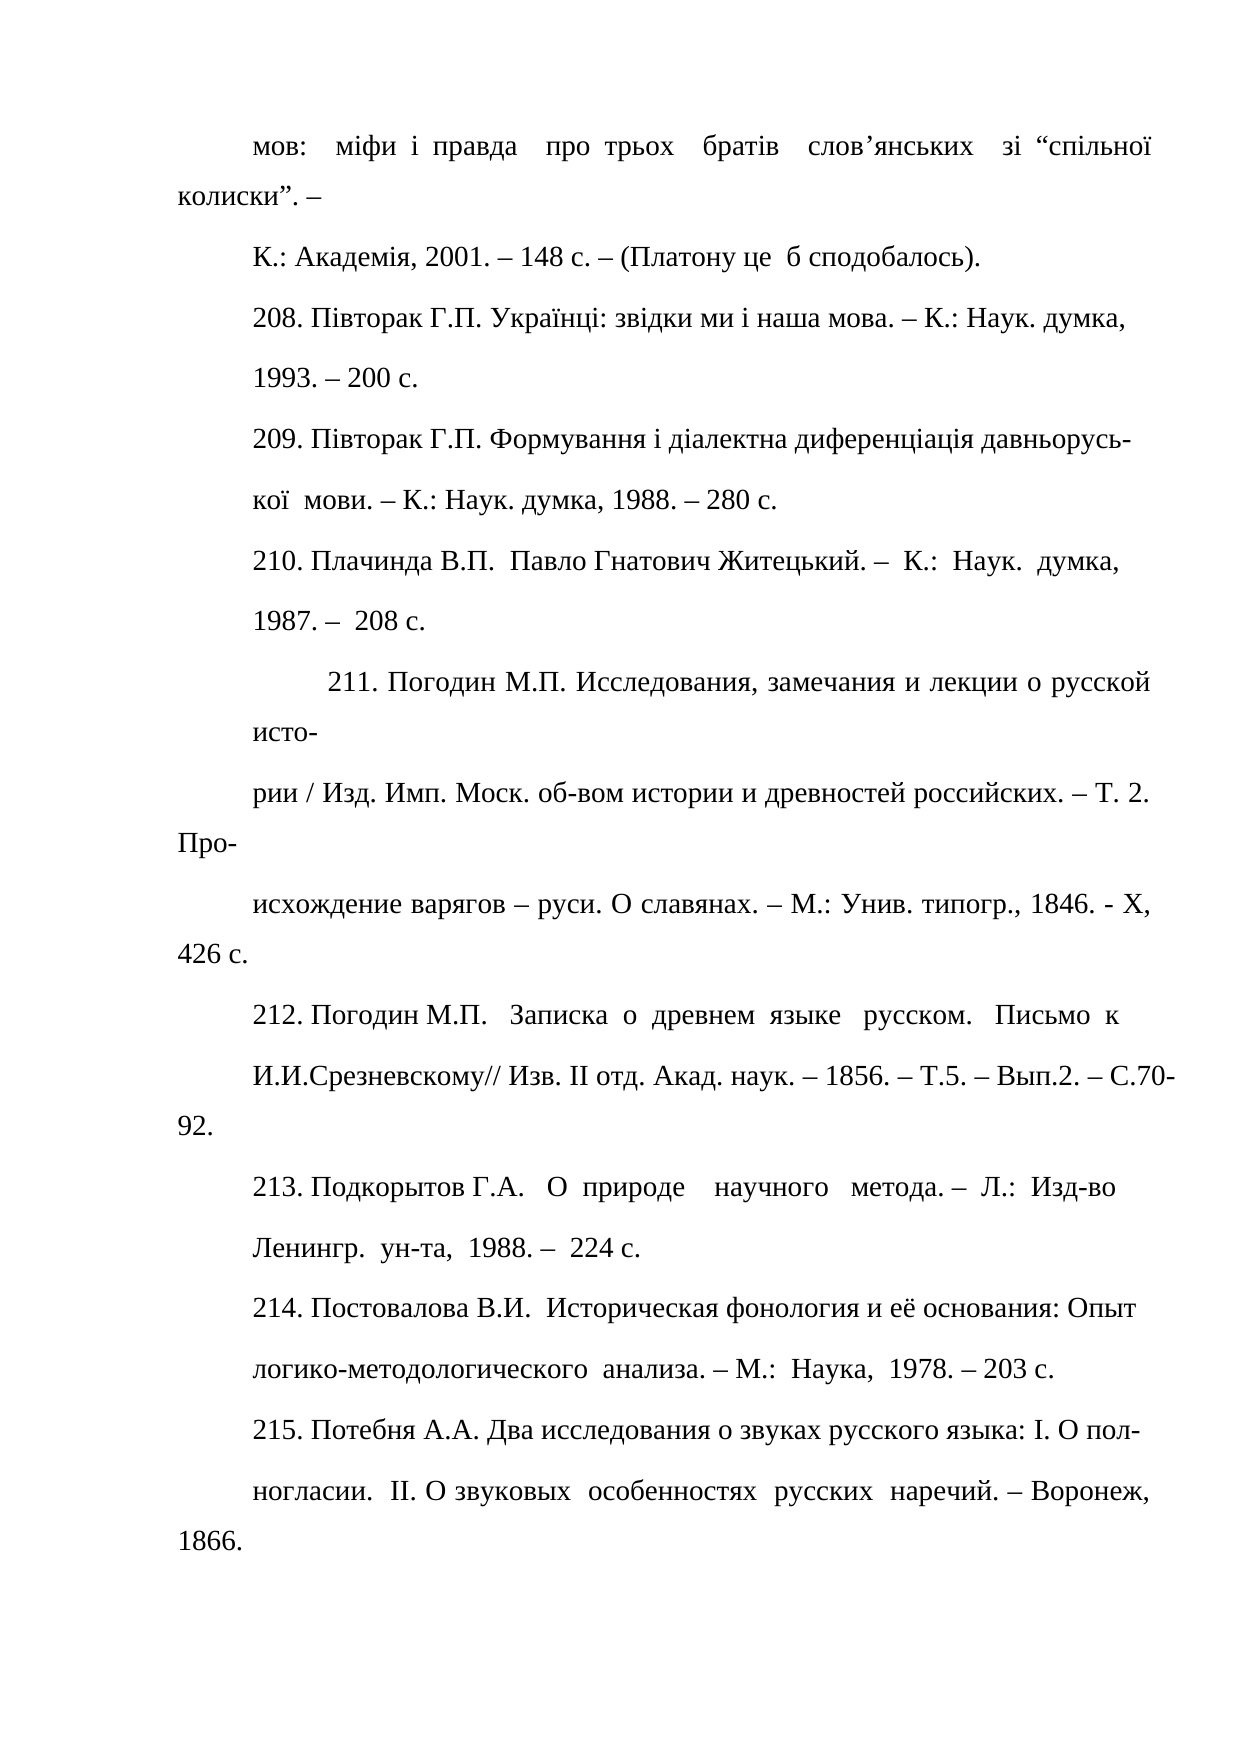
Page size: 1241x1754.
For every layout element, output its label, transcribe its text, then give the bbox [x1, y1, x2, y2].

text рии / Изд. Имп. Моск. об-вом истории и древностей российских. – Т. 2. Про- [177, 775, 1152, 859]
text 208. Півторак Г.П. Українці: звідки ми і наша мова. – К.: Наук. думка, [177, 300, 1152, 333]
text исхождение варягов – руси. О славянах. – М.: Унив. типогр., 1846. - Х, 426 с. [177, 886, 1152, 970]
text 213. Подкорытов Г.А. О природе научного метода. – Л.: Изд-во [177, 1169, 1162, 1203]
text кої мови. – К.: Наук. думка, 1988. – 280 с. [177, 482, 1152, 516]
text 211. Погодин М.П. Исследования, замечания и лекции о русской исто- [252, 664, 1152, 748]
text мов: міфи і правда про трьох братів слов’янських зі “спільної колиски”. – [177, 128, 1152, 212]
text К.: Академія, 2001. – 148 с. – (Платону це б сподобалось). [177, 239, 1152, 273]
text логико-методологического анализа. – М.: Наука, 1978. – 203 с. [177, 1351, 1152, 1385]
text 1987. – 208 с. [177, 603, 1152, 637]
text И.И.Срезневскому// Изв. ІІ отд. Акад. наук. – 1856. – Т.5. – Вып.2. – С.70-92. [177, 1058, 1177, 1142]
text Ленингр. ун-та, 1988. – 224 с. [177, 1230, 1162, 1263]
text 214. Постовалова В.И. Историческая фонология и её основания: Опыт [177, 1291, 1152, 1324]
text ногласии. ІІ. О звуковых особенностях русских наречий. – Воронеж, 1866. [177, 1473, 1152, 1557]
text 1993. – 200 с. [177, 361, 1152, 394]
text 210. Плачинда В.П. Павло Гнатович Житецький. – К.: Наук. думка, [177, 543, 1152, 576]
text 209. Півторак Г.П. Формування і діалектна диференціація давньорусь- [177, 421, 1152, 455]
text 215. Потебня А.А. Два исследования о звуках русского языка: І. О пол- [177, 1412, 1152, 1446]
text 212. Погодин М.П. Записка о древнем языке русском. Письмо к [177, 997, 1177, 1031]
